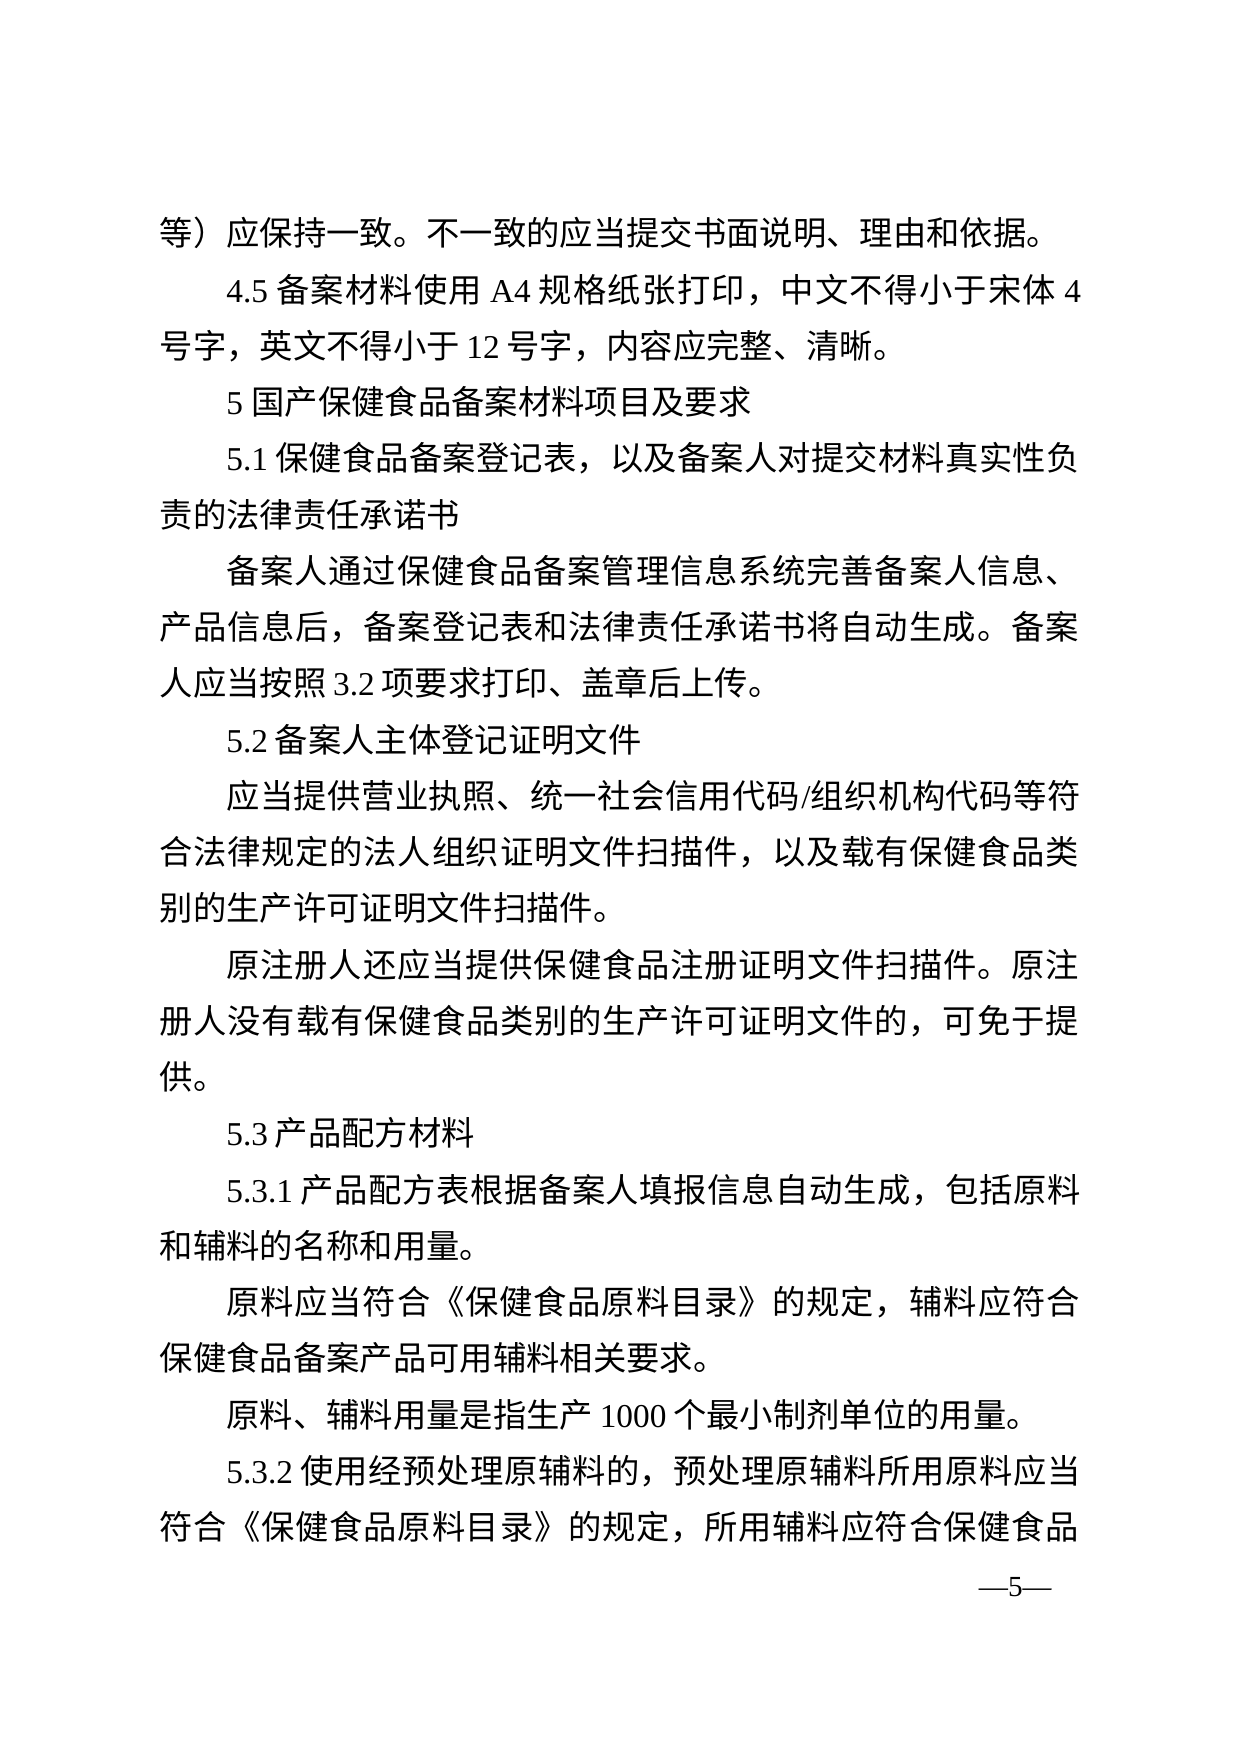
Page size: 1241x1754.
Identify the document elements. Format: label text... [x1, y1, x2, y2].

text 原注册人还应当提供保健食品注册证明文件扫描件。原注册人没有载有保健食品类别的生产许可证明文件的，可免于提供。 [159, 932, 1081, 1101]
text 5.2备案人主体登记证明文件 [159, 707, 1081, 763]
text 应当提供营业执照、统一社会信用代码/组织机构代码等符合法律规定的法人组织证明文件扫描件，以及载有保健食品类别的生产许可证明文件扫描件。 [159, 763, 1081, 932]
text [159, 201, 1081, 257]
text 原料应当符合《保健食品原料目录》的规定，辅料应符合保健食品备案产品可用辅料相关要求。 [159, 1269, 1081, 1382]
text 原料、辅料用量是指生产1000个最小制剂单位的用量。 [159, 1382, 1081, 1438]
text 5.1保健食品备案登记表，以及备案人对提交材料真实性负责的法律责任承诺书 [159, 426, 1081, 538]
text 备案人通过保健食品备案管理信息系统完善备案人信息、产品信息后，备案登记表和法律责任承诺书将自动生成。备案人应当按照3.2项要求打印、盖章后上传。 [159, 538, 1081, 707]
text 4.5备案材料使用A4规格纸张打印，中文不得小于宋体4号字，英文不得小于12号字，内容应完整、清晰。 [159, 257, 1081, 369]
subtitle 5 国产保健食品备案材料项目及要求 [159, 369, 1081, 426]
text 5.3产品配方材料 [159, 1101, 1081, 1157]
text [159, 1438, 1081, 1551]
text 5.3.1产品配方表根据备案人填报信息自动生成，包括原料和辅料的名称和用量。 [159, 1157, 1081, 1269]
